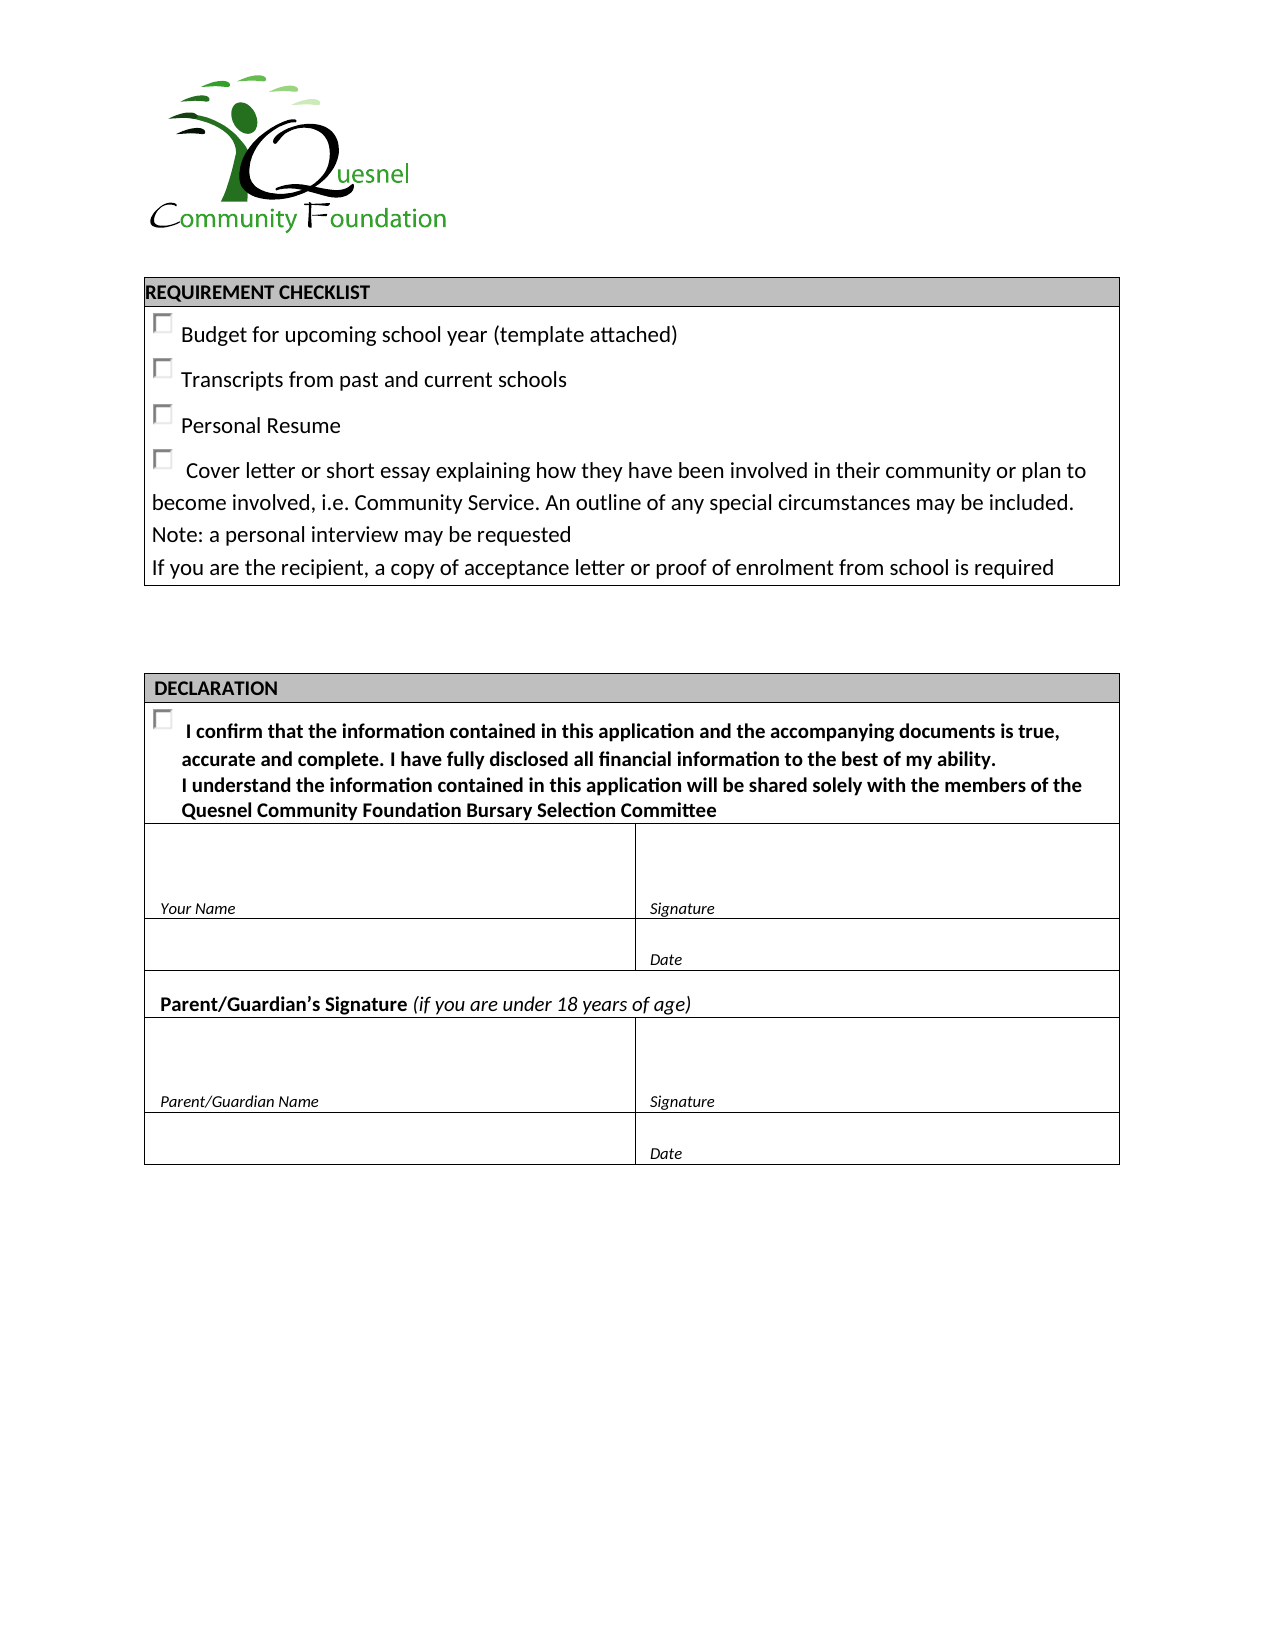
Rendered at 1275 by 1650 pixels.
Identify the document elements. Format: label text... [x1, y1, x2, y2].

table_cell Date [636, 919, 1119, 970]
table_cell [145, 919, 635, 970]
table_cell Parent/Guardian Name [145, 1083, 635, 1112]
table_cell [145, 824, 635, 889]
table_cell Your Name [145, 889, 635, 918]
table_cell Parent/Guardian’s Signature (if you are under 18 years of age) [145, 971, 1119, 1017]
table_cell Signature [636, 889, 1119, 918]
table_cell Date [636, 1113, 1119, 1163]
table_cell [636, 824, 1119, 889]
table_cell [636, 1018, 1119, 1083]
table_header DECLARATION [145, 674, 1119, 702]
table_cell I confirm that the information contained in this application and the accompanying documents is true, accurate and complete. I have fully disclosed all financial information to the best of my ability. I understand the information contained in this application will be shared solely with the members of the Quesnel Community Foundation Bursary Selection Committee [145, 703, 1119, 823]
table_cell Budget for upcoming school year (template attached) Transcripts from past and current schools Personal Resume Cover letter or short essay explaining how they have been involved in their community or plan to become involved, i.e. Community Service. An outline of any special circumstances may be included. Note: a personal interview may be requested If you are the recipient, a copy of acceptance letter or proof of enrolment from school is required [145, 307, 1119, 584]
table_cell [145, 1018, 635, 1083]
table_cell Signature [636, 1083, 1119, 1112]
table_header REQUIREMENT CHECKLIST [145, 278, 1119, 306]
table_cell [145, 1113, 635, 1163]
